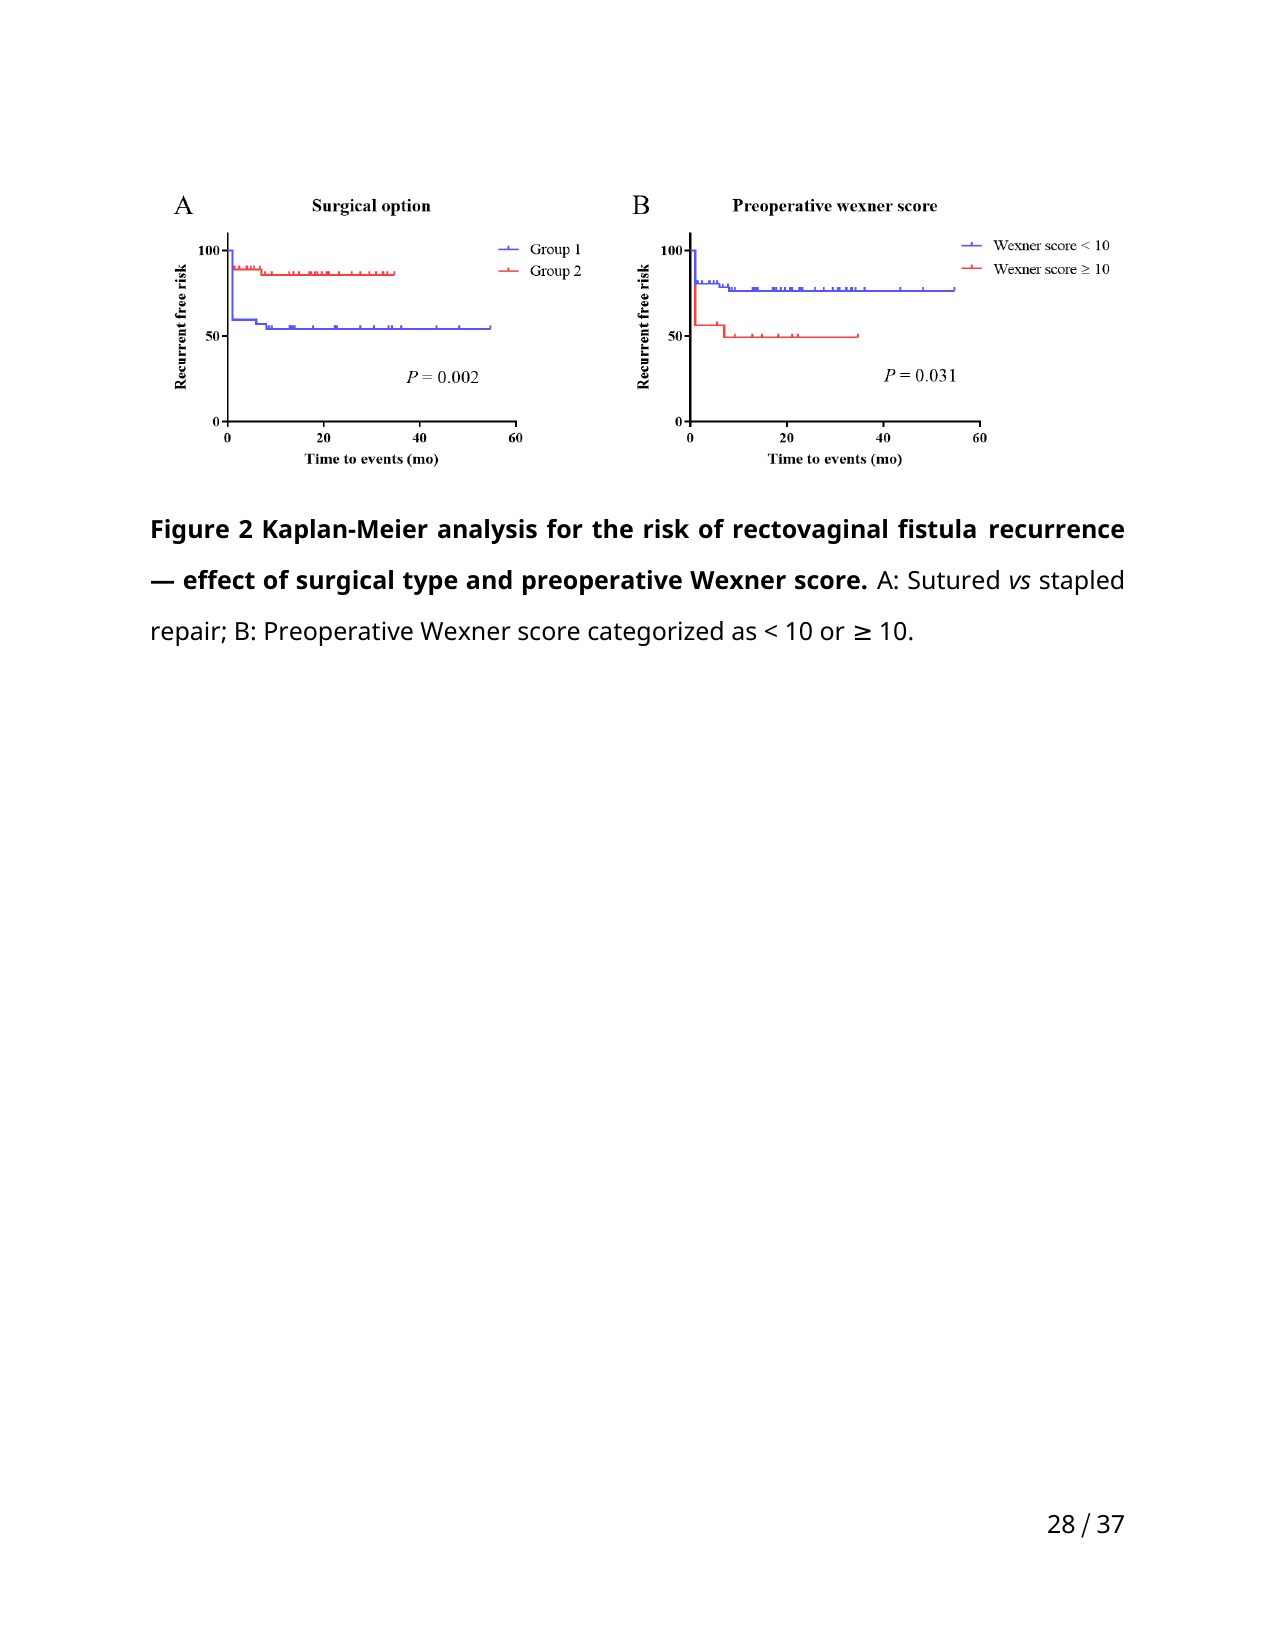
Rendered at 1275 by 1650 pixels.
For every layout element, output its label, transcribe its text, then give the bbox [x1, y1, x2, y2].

text Figure 2 Kaplan-Meier analysis for the risk of rectovaginal fistula recurrence — effect of surgical type and preoperative Wexner score. A: Sutured vs stapled repair; B: Preoperative Wexner score categorized as < 10 or ≥ 10. [150, 511, 1125, 648]
picture [150, 150, 1125, 497]
